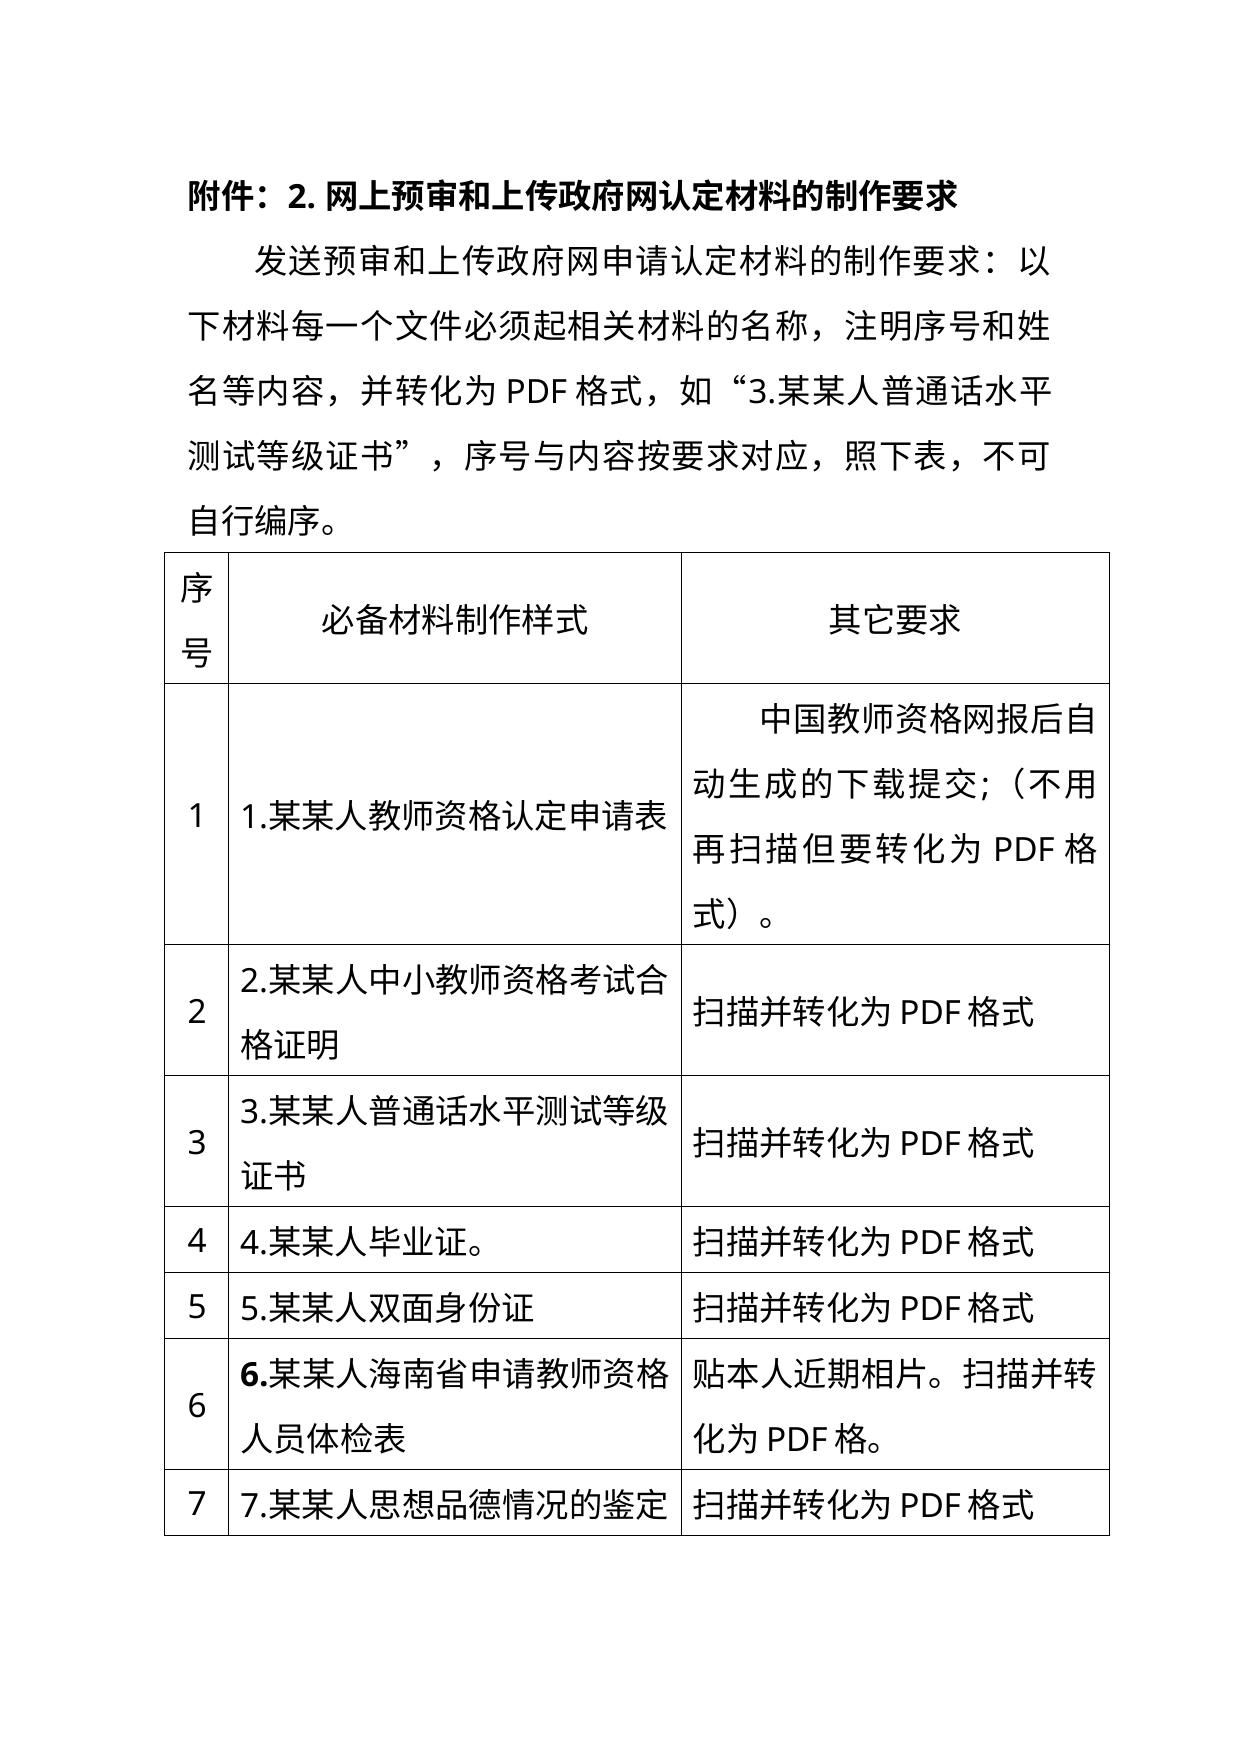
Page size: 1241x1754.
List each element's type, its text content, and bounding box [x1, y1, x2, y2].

table_cell 7 [165, 1470, 228, 1535]
table_cell 6.某某人海南省申请教师资格人员体检表 [229, 1339, 681, 1469]
table_cell 5 [165, 1273, 228, 1338]
table_cell 2.某某人中小教师资格考试合格证明 [229, 945, 681, 1075]
table_header 必备材料制作样式 [229, 553, 681, 683]
table_cell 扫描并转化为PDF格式 [682, 945, 1109, 1075]
table_cell 4 [165, 1207, 228, 1272]
table_cell 4.某某人毕业证。 [229, 1207, 681, 1272]
table_cell 2 [165, 945, 228, 1075]
table_header 序号 [165, 553, 228, 683]
table_cell 7.某某人思想品德情况的鉴定表 [229, 1470, 681, 1535]
table_cell 3.某某人普通话水平测试等级证书 [229, 1076, 681, 1206]
table_cell 6 [165, 1339, 228, 1469]
table_cell 扫描并转化为PDF格式 [682, 1207, 1109, 1272]
table_cell 5.某某人双面身份证 [229, 1273, 681, 1338]
table_cell 贴本人近期相片。扫描并转化为PDF格。 [682, 1339, 1109, 1469]
table_cell 1 [165, 684, 228, 944]
table_cell 扫描并转化为PDF格式 [682, 1470, 1109, 1535]
text 附件：2. 网上预审和上传政府网认定材料的制作要求 [187, 162, 1053, 227]
table_header 其它要求 [682, 553, 1109, 683]
table_cell 中国教师资格网报后自动生成的下载提交;（不用再扫描但要转化为PDF格式）。 [682, 684, 1109, 944]
table_cell 3 [165, 1076, 228, 1206]
text 发送预审和上传政府网申请认定材料的制作要求：以下材料每一个文件必须起相关材料的名称，注明序号和姓名等内容，并转化为PDF格式，如“3.某某人普通话水平测试等级证书”，序号与内容按要求对应，照下表，不可自行编序。 [187, 227, 1053, 552]
table_cell 扫描并转化为PDF格式 [682, 1273, 1109, 1338]
table_cell 扫描并转化为PDF格式 [682, 1076, 1109, 1206]
table_cell 1.某某人教师资格认定申请表 [229, 684, 681, 944]
